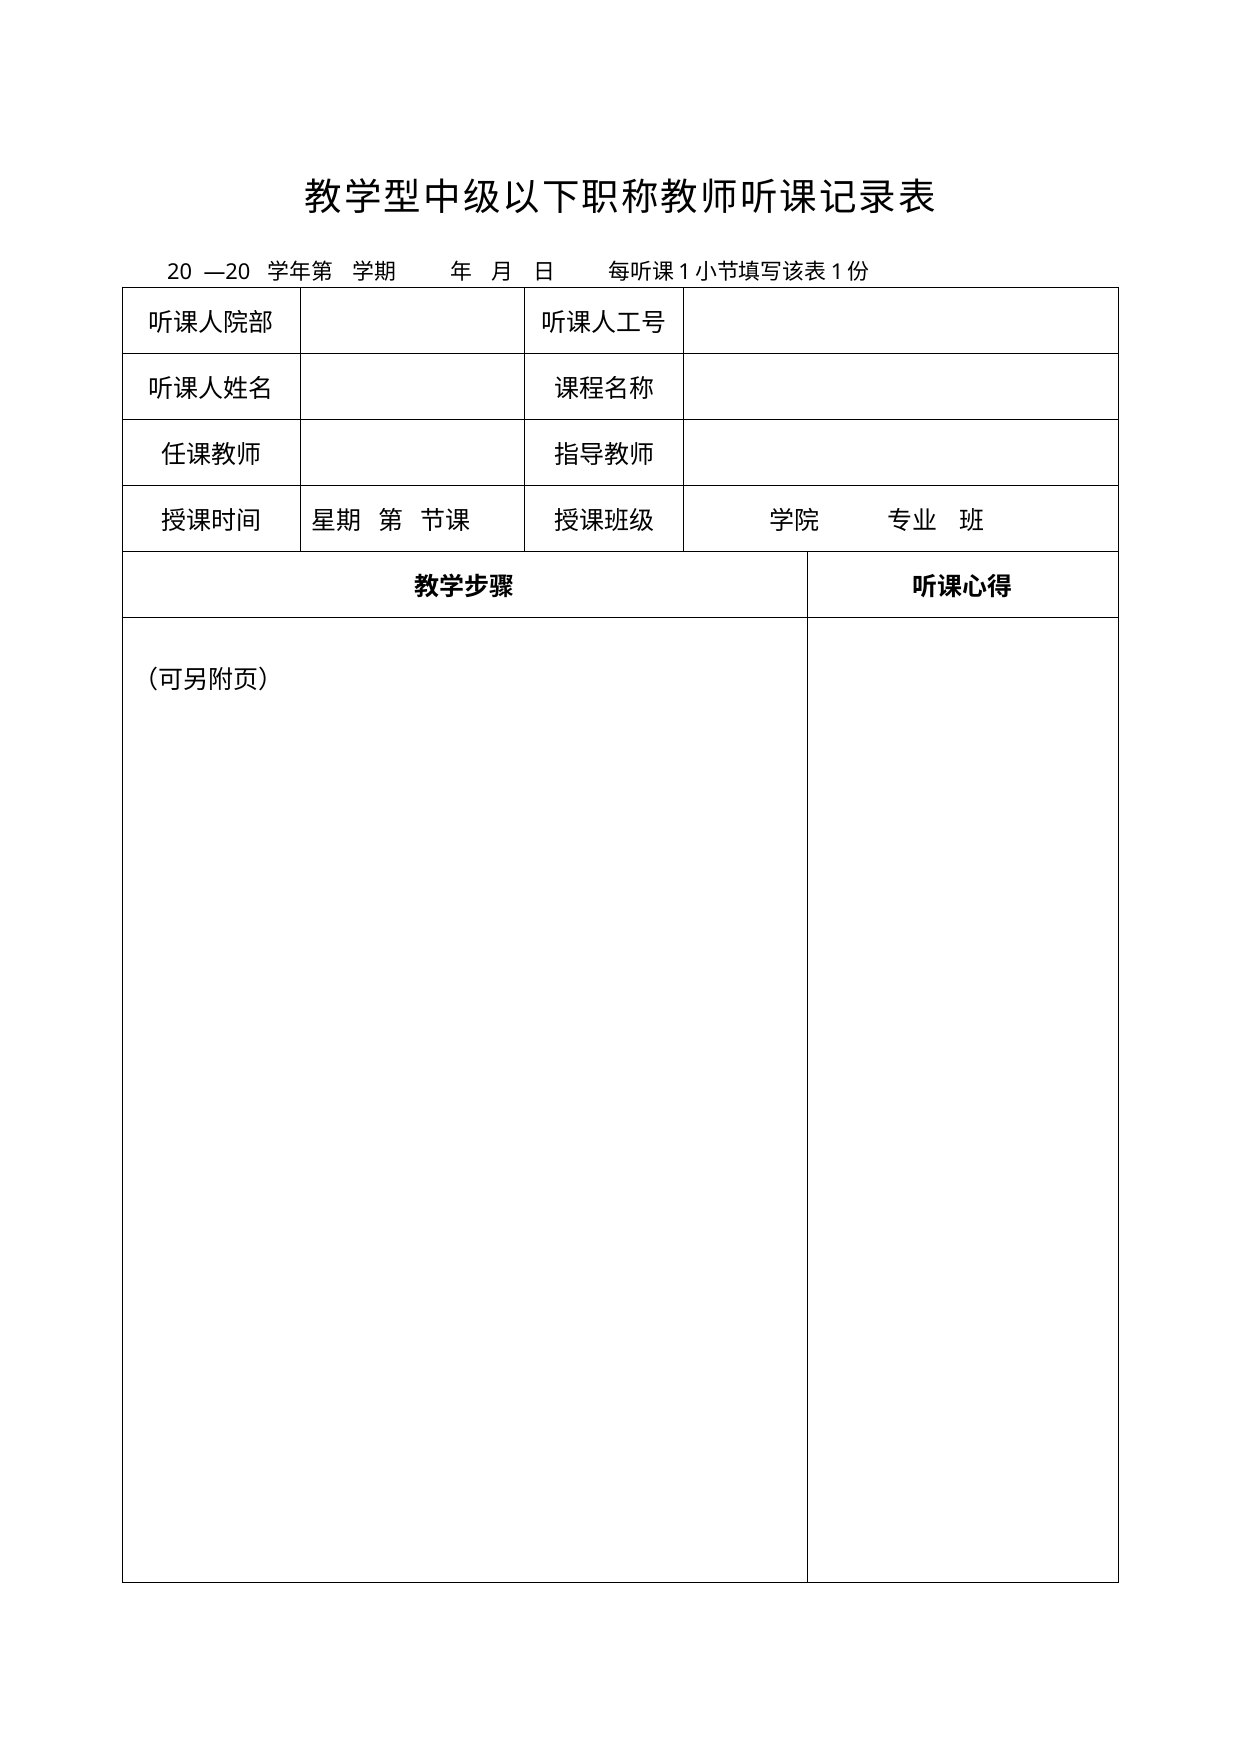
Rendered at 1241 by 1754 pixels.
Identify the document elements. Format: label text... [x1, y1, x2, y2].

table_cell 任课教师 [123, 420, 300, 485]
table_cell [301, 354, 524, 419]
table_cell 星期 第 节课 [301, 486, 524, 551]
table_cell [684, 420, 1118, 485]
table_cell [684, 354, 1118, 419]
table_cell 听课心得 [808, 552, 1118, 617]
table_cell 学院 专业 班 [684, 486, 1118, 551]
table_cell 听课人姓名 [123, 354, 300, 419]
table_cell 教学步骤 [123, 552, 807, 617]
text 教学型中级以下职称教师听课记录表 [187, 162, 1053, 227]
table_header 听课人院部 [123, 288, 300, 353]
table_cell （可另附页） [123, 618, 807, 1582]
table_cell 指导教师 [525, 420, 683, 485]
text 20 —20 学年第 学期 年 月 日 每听课1小节填写该表1份 [167, 254, 1096, 287]
table_cell 授课时间 [123, 486, 300, 551]
table_cell 课程名称 [525, 354, 683, 419]
table_header [301, 288, 524, 353]
table_header 听课人工号 [525, 288, 683, 353]
table_cell 授课班级 [525, 486, 683, 551]
table_cell [808, 618, 1118, 1582]
table_cell [301, 420, 524, 485]
table_header [684, 288, 1118, 353]
